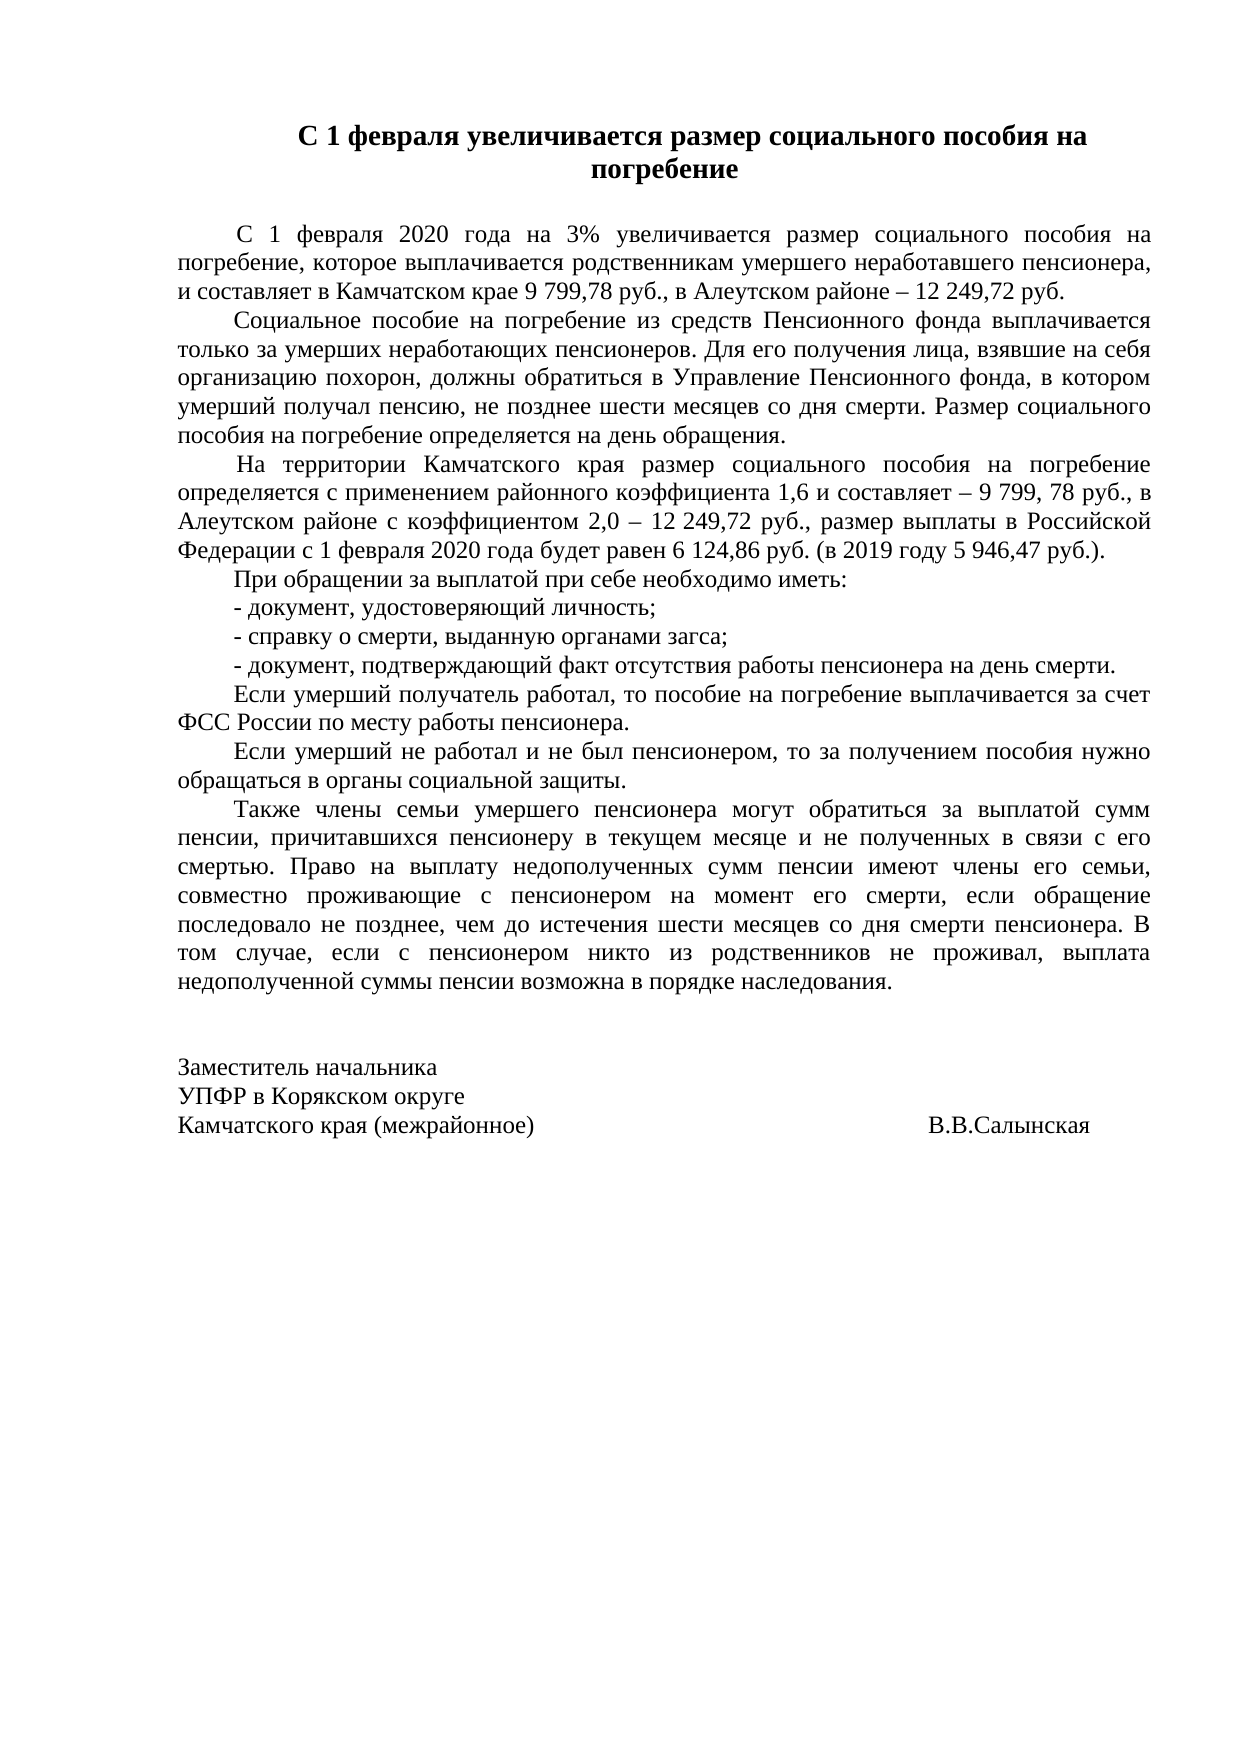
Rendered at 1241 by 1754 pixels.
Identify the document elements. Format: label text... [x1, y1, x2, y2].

text - документ, подтверждающий факт отсутствия работы пенсионера на день смерти. [177, 650, 1152, 679]
text Заместитель начальника [177, 1052, 1152, 1081]
text - справку о смерти, выданную органами загса; [177, 621, 1152, 650]
text Если умерший не работал и не был пенсионером, то за получением пособия нужно обращаться в органы социальной защиты. [177, 736, 1152, 794]
text На территории Камчатского края размер социального пособия на погребение определяется с применением районного коэффициента 1,6 и составляет – 9 799, 78 руб., в Алеутском районе с коэффициентом 2,0 – 12 249,72 руб., размер выплаты в Российской Федерации с 1 февраля 2020 года будет равен 6 124,86 руб. (в 2019 году 5 946,47 руб.). [177, 449, 1152, 564]
text Также члены семьи умершего пенсионера могут обратиться за выплатой сумм пенсии, причитавшихся пенсионеру в текущем месяце и не полученных в связи с его смертью. Право на выплату недополученных сумм пенсии имеют члены его семьи, совместно проживающие с пенсионером на момент его смерти, если обращение последовало не позднее, чем до истечения шести месяцев со дня смерти пенсионера. В том случае, если с пенсионером никто из родственников не проживал, выплата недополученной суммы пенсии возможна в порядке наследования. [177, 794, 1152, 995]
text При обращении за выплатой при себе необходимо иметь: [177, 564, 1152, 592]
text УПФР в Корякском округе [177, 1081, 1152, 1110]
text Социальное пособие на погребение из средств Пенсионного фонда выплачивается только за умерших неработающих пенсионеров. Для его получения лица, взявшие на себя организацию похорон, должны обратиться в Управление Пенсионного фонда, в котором умерший получал пенсию, не позднее шести месяцев со дня смерти. Размер социального пособия на погребение определяется на день обращения. [177, 305, 1152, 449]
text С 1 февраля увеличивается размер социального пособия на погребение [177, 118, 1152, 185]
text С 1 февраля 2020 года на 3% увеличивается размер социального пособия на погребение, которое выплачивается родственникам умершего неработавшего пенсионера, и составляет в Камчатском крае 9 799,78 руб., в Алеутском районе – 12 249,72 руб. [177, 219, 1152, 305]
text - документ, удостоверяющий личность; [177, 592, 1152, 621]
text Камчатского края (межрайонное) В.В.Салынская [177, 1110, 1152, 1139]
text Если умерший получатель работал, то пособие на погребение выплачивается за счет ФСС России по месту работы пенсионера. [177, 679, 1152, 736]
